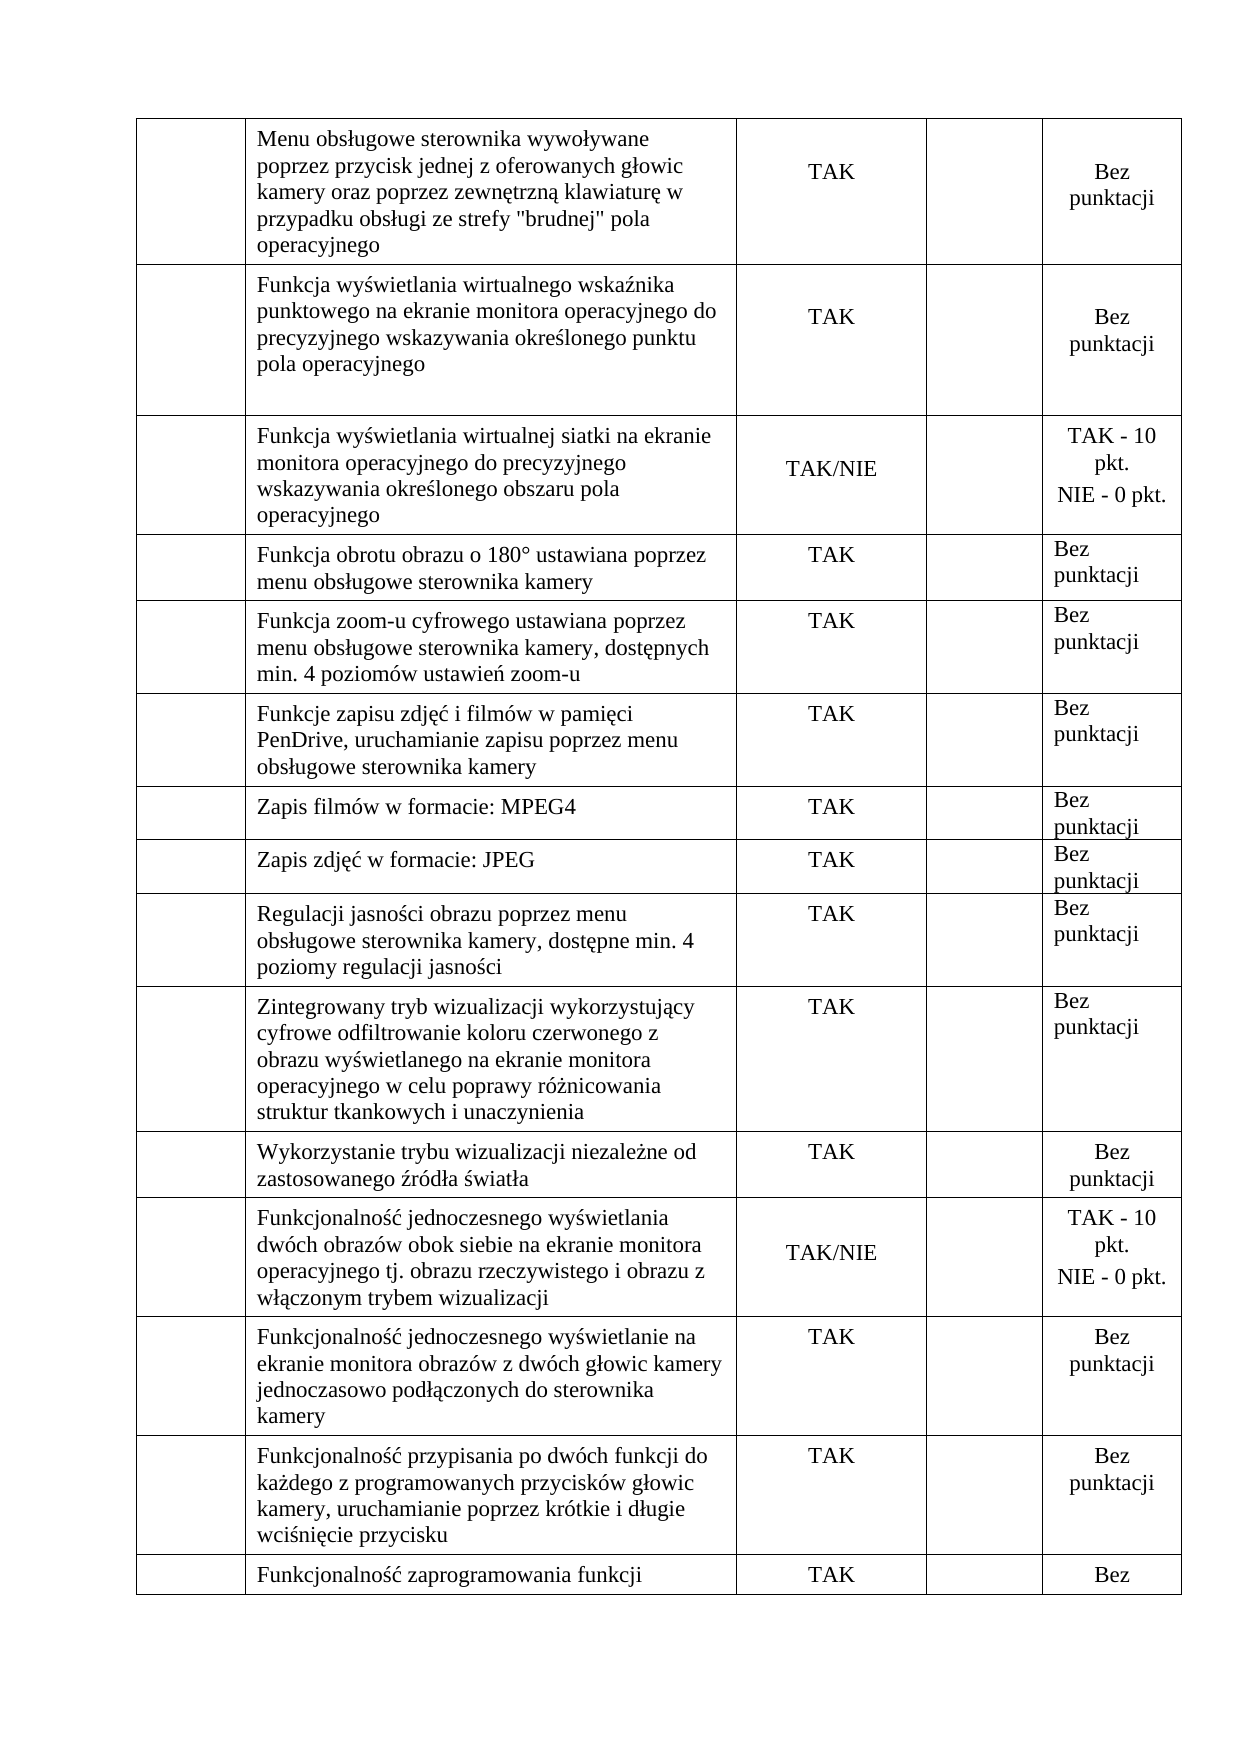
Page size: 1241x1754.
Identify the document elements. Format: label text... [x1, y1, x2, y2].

table_cell Bez punktacji [1043, 1436, 1181, 1554]
table_cell [927, 1317, 1042, 1435]
table_cell Funkcja zoom-u cyfrowego ustawiana poprzez menu obsługowe sterownika kamery, dostępnych min. 4 poziomów ustawień zoom-u [246, 601, 736, 693]
table_cell [927, 1555, 1042, 1594]
table_cell TAK [737, 894, 926, 986]
table_cell TAK - 10 pkt. NIE - 0 pkt. [1043, 416, 1181, 534]
table_cell [137, 894, 245, 986]
table_cell TAK [737, 1317, 926, 1435]
table_cell TAK [737, 535, 926, 600]
table_cell Bez punktacji [1043, 1555, 1181, 1594]
table_cell TAK [737, 1436, 926, 1554]
table_cell [927, 787, 1042, 839]
table_cell Zapis zdjęć w formacie: JPEG [246, 840, 736, 893]
table_cell TAK/NIE [737, 1198, 926, 1316]
table_cell [927, 840, 1042, 893]
table_cell [927, 894, 1042, 986]
table_cell [137, 1436, 245, 1554]
table_cell [927, 1198, 1042, 1316]
table_cell [137, 1317, 245, 1435]
table_cell Bez punktacji [1043, 787, 1181, 839]
table_cell Bez punktacji [1043, 894, 1181, 986]
table_cell TAK [737, 987, 926, 1131]
table_cell TAK [737, 265, 926, 415]
table_cell [927, 119, 1042, 263]
table_cell Funkcje zapisu zdjęć i filmów w pamięci PenDrive, uruchamianie zapisu poprzez menu obsługowe sterownika kamery [246, 694, 736, 786]
table_cell TAK [737, 601, 926, 693]
table_cell [137, 601, 245, 693]
table_cell TAK [737, 840, 926, 893]
table_cell Zintegrowany tryb wizualizacji wykorzystujący cyfrowe odfiltrowanie koloru czerwonego z obrazu wyświetlanego na ekranie monitora operacyjnego w celu poprawy różnicowania struktur tkankowych i unaczynienia [246, 987, 736, 1131]
table_cell [137, 119, 245, 263]
table_cell [137, 535, 245, 600]
table_cell [927, 265, 1042, 415]
table_cell [137, 265, 245, 415]
table_cell Bez punktacji [1043, 119, 1181, 263]
table_cell [137, 1555, 245, 1594]
table_cell Bez punktacji [1043, 694, 1181, 786]
table_cell TAK [737, 694, 926, 786]
table_cell [927, 694, 1042, 786]
table_cell TAK - 10 pkt. NIE - 0 pkt. [1043, 1198, 1181, 1316]
table_cell TAK [737, 787, 926, 839]
table_cell Wykorzystanie trybu wizualizacji niezależne od zastosowanego źródła światła [246, 1132, 736, 1197]
table_cell Funkcja obrotu obrazu o 180° ustawiana poprzez menu obsługowe sterownika kamery [246, 535, 736, 600]
table_cell Bez punktacji [1043, 1132, 1181, 1197]
table_cell Funkcjonalność jednoczesnego wyświetlania dwóch obrazów obok siebie na ekranie monitora operacyjnego tj. obrazu rzeczywistego i obrazu z włączonym trybem wizualizacji [246, 1198, 736, 1316]
table_cell [927, 601, 1042, 693]
table_cell Bez punktacji [1043, 1317, 1181, 1435]
table_cell [137, 787, 245, 839]
table_cell Funkcja wyświetlania wirtualnego wskaźnika punktowego na ekranie monitora operacyjnego do precyzyjnego wskazywania określonego punktu pola operacyjnego [246, 265, 736, 415]
table_cell [137, 1132, 245, 1197]
table_cell [927, 535, 1042, 600]
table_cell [246, 1555, 736, 1594]
table_cell Bez punktacji [1043, 535, 1181, 600]
table_cell Bez punktacji [1043, 265, 1181, 415]
table_cell TAK [737, 1132, 926, 1197]
table_cell [137, 840, 245, 893]
table_cell Regulacji jasności obrazu poprzez menu obsługowe sterownika kamery, dostępne min. 4 poziomy regulacji jasności [246, 894, 736, 986]
table_cell Zapis filmów w formacie: MPEG4 [246, 787, 736, 839]
table_cell [927, 987, 1042, 1131]
table_cell Bez punktacji [1043, 601, 1181, 693]
table_cell Funkcjonalność jednoczesnego wyświetlanie na ekranie monitora obrazów z dwóch głowic kamery jednoczasowo podłączonych do sterownika kamery [246, 1317, 736, 1435]
table_cell TAK/NIE [737, 416, 926, 534]
table_cell [927, 1436, 1042, 1554]
table_cell TAK [737, 119, 926, 263]
table_cell Funkcjonalność przypisania po dwóch funkcji do każdego z programowanych przycisków głowic kamery, uruchamianie poprzez krótkie i długie wciśnięcie przycisku [246, 1436, 736, 1554]
table_cell [137, 694, 245, 786]
table_cell Bez punktacji [1043, 840, 1181, 893]
table_cell TAK [737, 1555, 926, 1594]
table_cell [137, 1198, 245, 1316]
table_cell [927, 1132, 1042, 1197]
table_cell Funkcja wyświetlania wirtualnej siatki na ekranie monitora operacyjnego do precyzyjnego wskazywania określonego obszaru pola operacyjnego [246, 416, 736, 534]
table_cell Bez punktacji [1043, 987, 1181, 1131]
table_cell [137, 416, 245, 534]
table_cell [137, 987, 245, 1131]
table_cell Menu obsługowe sterownika wywoływane poprzez przycisk jednej z oferowanych głowic kamery oraz poprzez zewnętrzną klawiaturę w przypadku obsługi ze strefy "brudnej" pola operacyjnego [246, 119, 736, 263]
table_cell [927, 416, 1042, 534]
